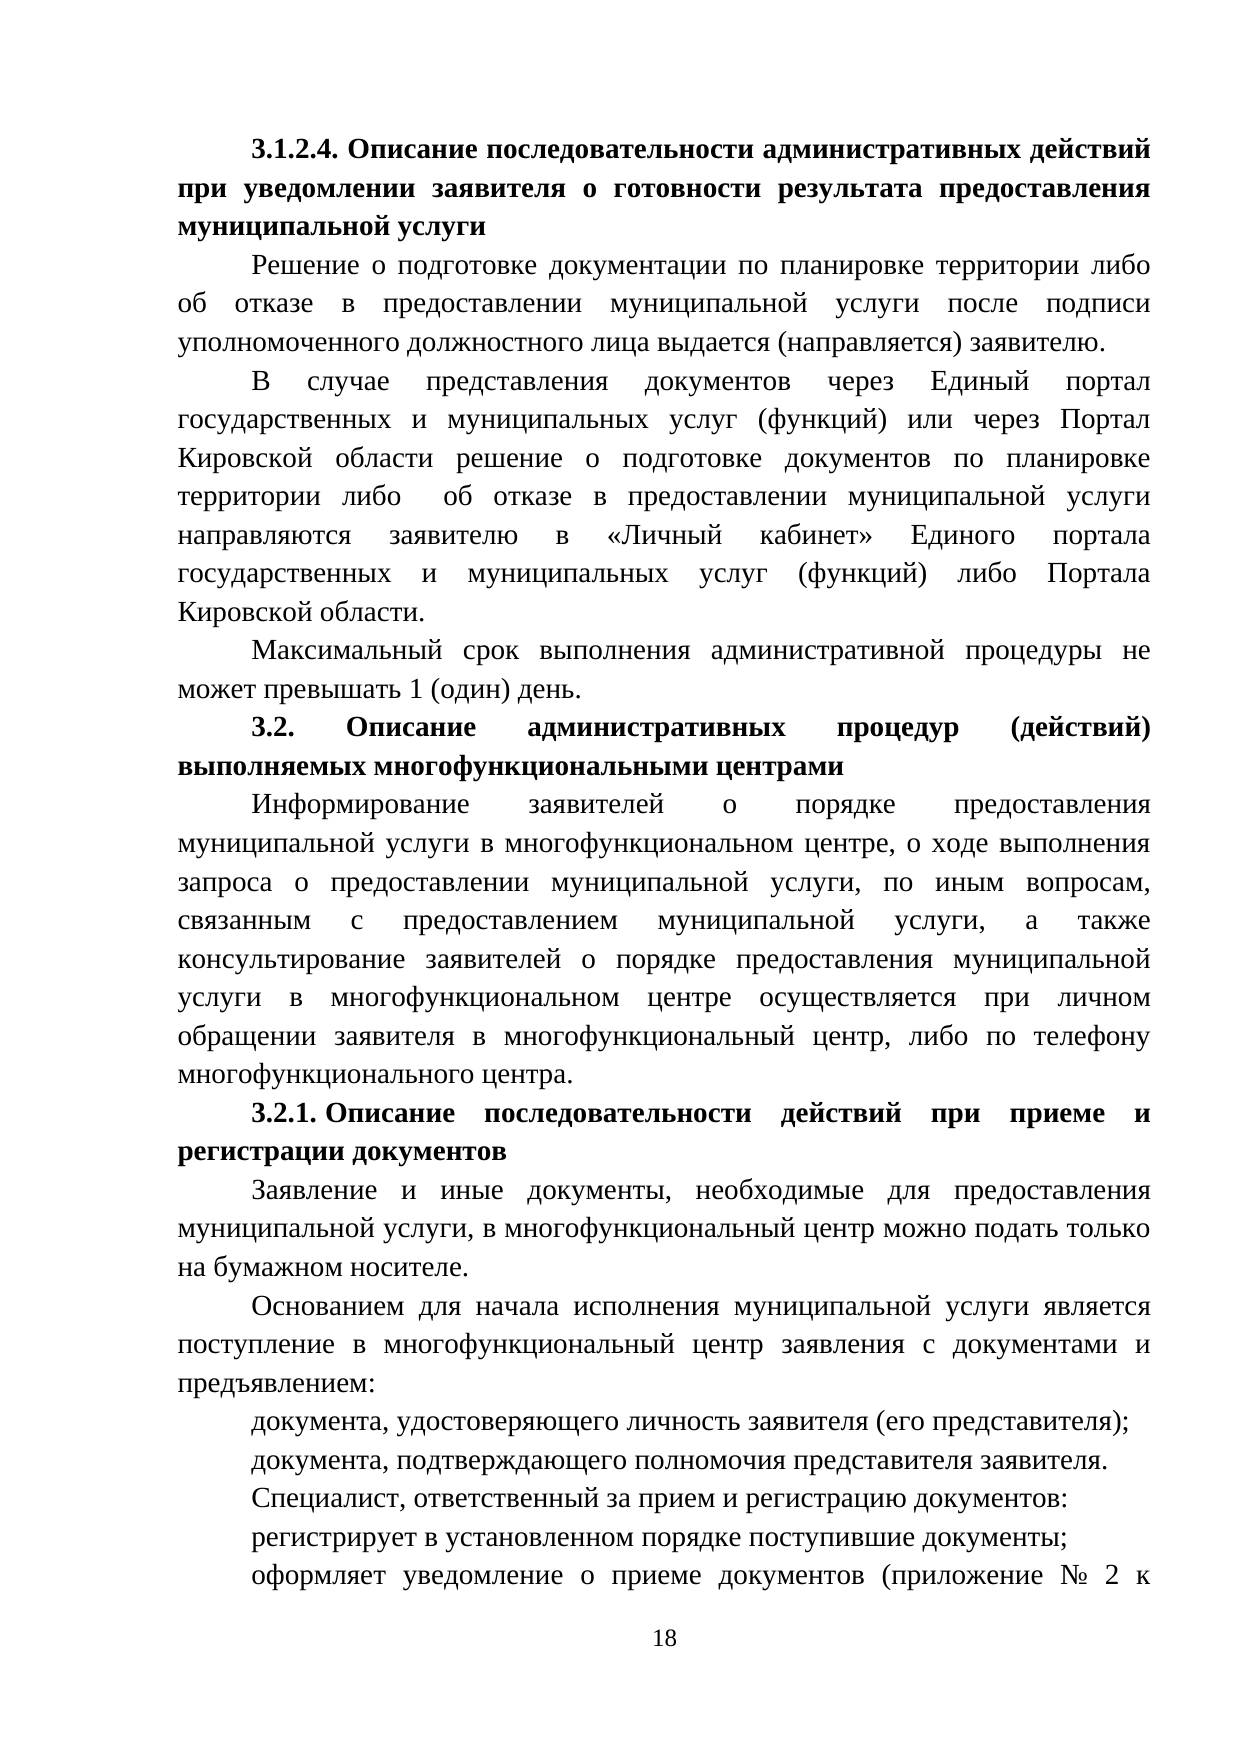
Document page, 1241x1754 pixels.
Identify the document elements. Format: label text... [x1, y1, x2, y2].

text 3.2. Описание административных процедур (действий) выполняемых многофункциональными центрами [177, 709, 1152, 782]
text Решение о подготовке документации по планировке территории либо об отказе в предоставлении муниципальной услуги после подписи уполномоченного должностного лица выдается (направляется) заявителю. [177, 247, 1152, 358]
text Основанием для начала исполнения муниципальной услуги является поступление в многофункциональный центр заявления с документами и предъявлением: [177, 1288, 1152, 1398]
text Максимальный срок выполнения административной процедуры не может превышать 1 (один) день. [177, 632, 1152, 704]
text документа, подтверждающего полномочия представителя заявителя. [177, 1442, 1152, 1475]
text документа, удостоверяющего личность заявителя (его представителя); [177, 1403, 1152, 1437]
subtitle 3.1.2.4. Описание последовательности административных действий при уведомлении заявителя о готовности результата предоставления муниципальной услуги [177, 131, 1152, 242]
text В случае представления документов через Единый портал государственных и муниципальных услуг (функций) или через Портал Кировской области решение о подготовке документов по планировке территории либо об отказе в предоставлении муниципальной услуги направляются заявителю в «Личный кабинет» Единого портала государственных и муниципальных услуг (функций) либо Портала Кировской области. [177, 363, 1152, 627]
text 3.2.1. Описание последовательности действий при приеме и регистрации документов [177, 1095, 1152, 1167]
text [177, 1557, 1152, 1591]
text регистрирует в установленном порядке поступившие документы; [177, 1519, 1152, 1552]
text Информирование заявителей о порядке предоставления муниципальной услуги в многофункциональном центре, о ходе выполнения запроса о предоставлении муниципальной услуги, по иным вопросам, связанным с предоставлением муниципальной услуги, а также консультирование заявителей о порядке предоставления муниципальной услуги в многофункциональном центре осуществляется при личном обращении заявителя в многофункциональный центр, либо по телефону многофункционального центра. [177, 787, 1152, 1090]
text Заявление и иные документы, необходимые для предоставления муниципальной услуги, в многофункциональный центр можно подать только на бумажном носителе. [177, 1172, 1152, 1283]
text Специалист, ответственный за прием и регистрацию документов: [177, 1480, 1152, 1514]
